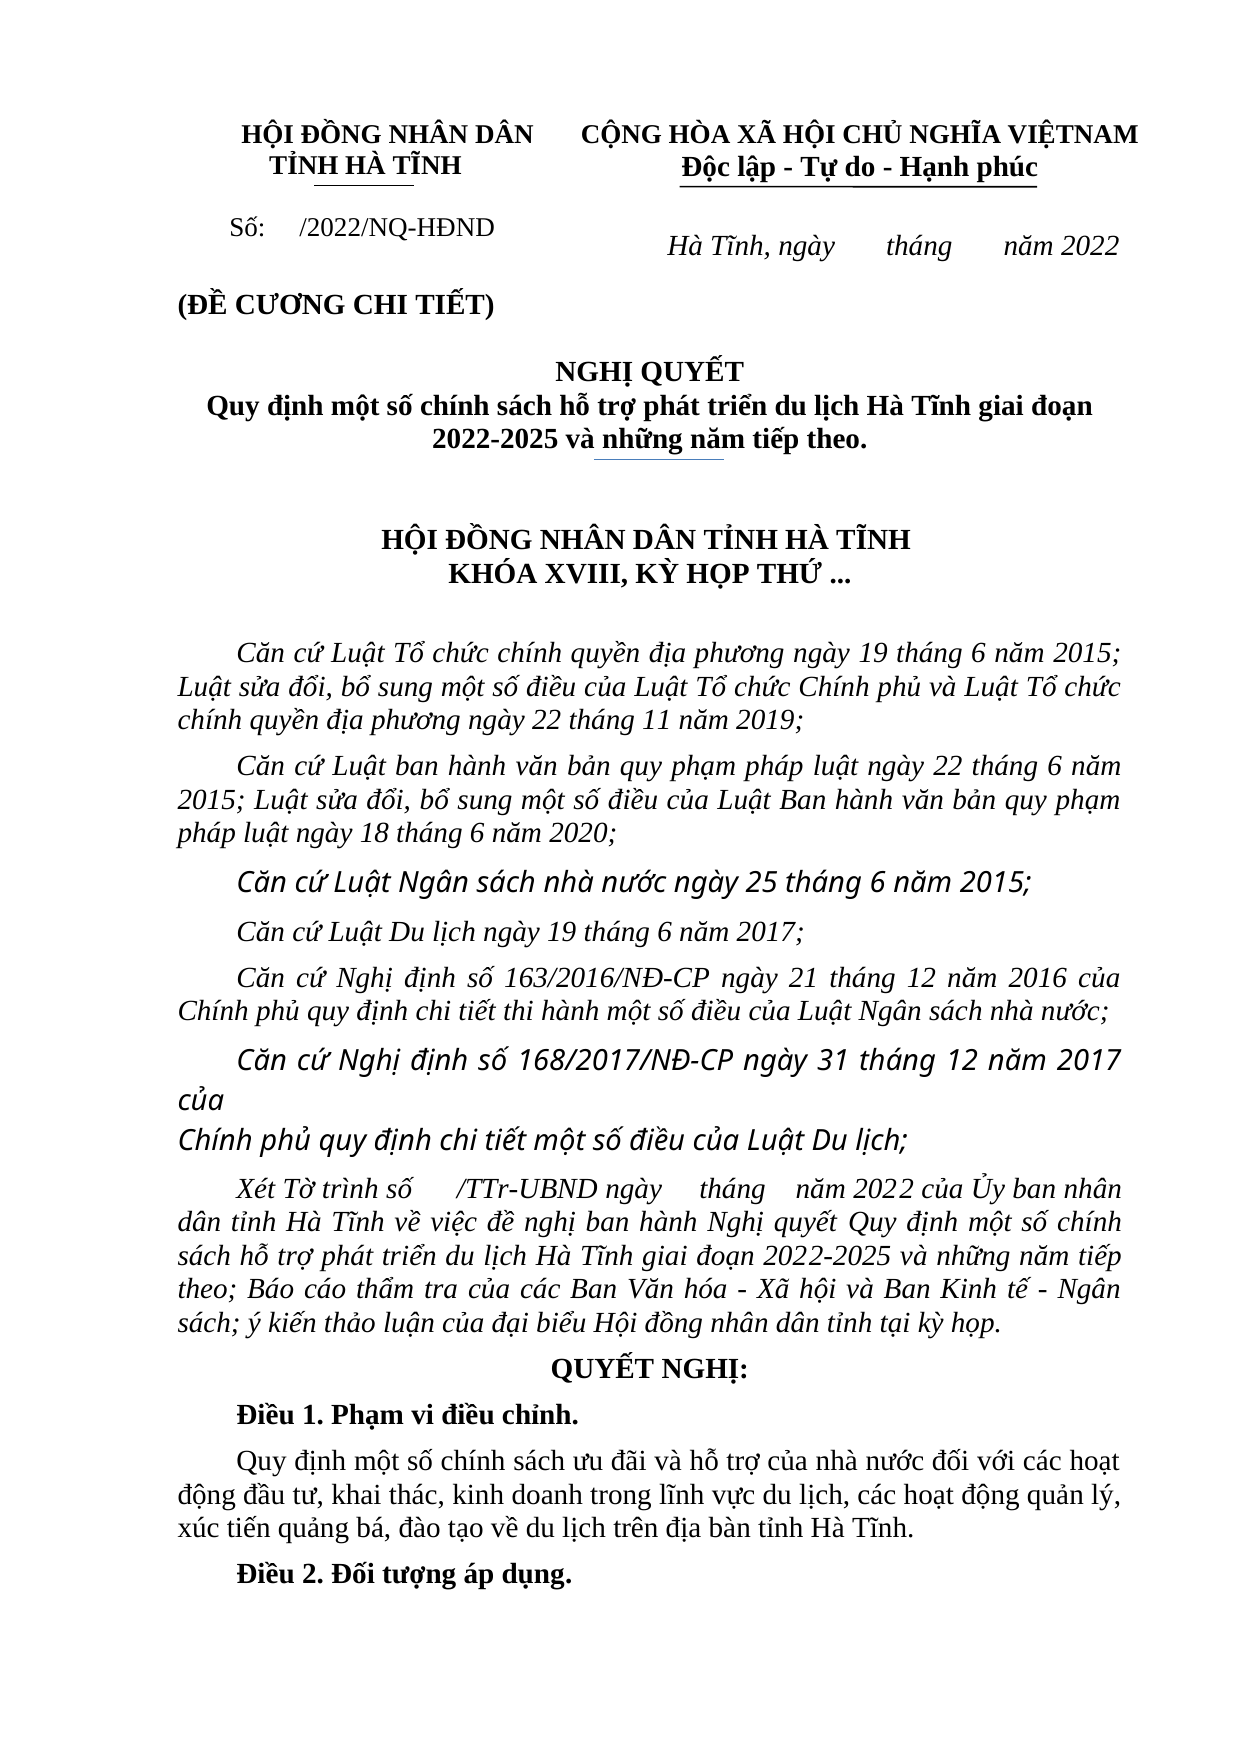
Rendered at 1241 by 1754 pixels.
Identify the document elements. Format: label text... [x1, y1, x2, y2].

table_header HỘI ĐỒNG NHÂN DÂN TỈNH HÀ TĨNH Số: /2022/NQ-HĐND [177, 118, 546, 261]
text Xét Tờ trình số /TTr-UBND ngày tháng năm 2022 của Ủy ban nhân dân tỉnh Hà Tĩnh về việc đề nghị ban hành Nghị quyết Quy định một số chính sách hỗ trợ phát triển du lịch Hà Tĩnh giai đoạn 2022-2025 và những năm tiếp theo; Báo cáo thẩm tra của các Ban Văn hóa - Xã hội và Ban Kinh tế - Ngân sách; ý kiến thảo luận của đại biểu Hội đồng nhân dân tỉnh tại kỳ họp. [177, 1171, 1122, 1339]
table_header CỘNG HÒA XÃ HỘI CHỦ NGHĨA VIỆTNAM Độc lập - Tự do - Hạnh phúc Hà Tĩnh, ngày tháng năm 2022 [546, 118, 1173, 261]
text Quy định một số chính sách ưu đãi và hỗ trợ của nhà nước đối với các hoạt động đầu tư, khai thác, kinh doanh trong lĩnh vực du lịch, các hoạt động quản lý, xúc tiến quảng bá, đào tạo về du lịch trên địa bàn tỉnh Hà Tĩnh. [177, 1443, 1122, 1544]
text Căn cứ Luật Du lịch ngày 19 tháng 6 năm 2017; [177, 914, 1122, 947]
text (ĐỀ CƯƠNG CHI TIẾT) [177, 287, 1122, 321]
text Căn cứ Luật Tổ chức chính quyền địa phương ngày 19 tháng 6 năm 2015; Luật sửa đổi, bổ sung một số điều của Luật Tổ chức Chính phủ và Luật Tổ chức chính quyền địa phương ngày 22 tháng 11 năm 2019; [177, 635, 1122, 736]
text Điều 1. Phạm vi điều chỉnh. [177, 1397, 1122, 1431]
text Căn cứ Nghị định số 163/2016/NĐ-CP ngày 21 tháng 12 năm 2016 của Chính phủ quy định chi tiết thi hành một số điều của Luật Ngân sách nhà nước; [177, 960, 1122, 1027]
text Căn cứ Luật Ngân sách nhà nước ngày 25 tháng 6 năm 2015; [177, 862, 1122, 901]
text Căn cứ Luật ban hành văn bản quy phạm pháp luật ngày 22 tháng 6 năm 2015; Luật sửa đổi, bổ sung một số điều của Luật Ban hành văn bản quy phạm pháp luật ngày 18 tháng 6 năm 2020; [177, 748, 1122, 849]
text Căn cứ Nghị định số 168/2017/NĐ-CP ngày 31 tháng 12 năm 2017 của Chính phủ quy định chi tiết một số điều của Luật Du lịch; [177, 1039, 1122, 1158]
text QUYẾT NGHỊ: [177, 1351, 1122, 1385]
text HỘI ĐỒNG NHÂN DÂN TỈNH HÀ TĨNH KHÓA XVIII, KỲ HỌP THỨ ... [177, 522, 1122, 589]
text NGHỊ QUYẾT Quy định một số chính sách hỗ trợ phát triển du lịch Hà Tĩnh giai đoạn 2022-2025 và những năm tiếp theo. [177, 354, 1122, 455]
text Điều 2. Đối tượng áp dụng. [177, 1556, 1122, 1590]
